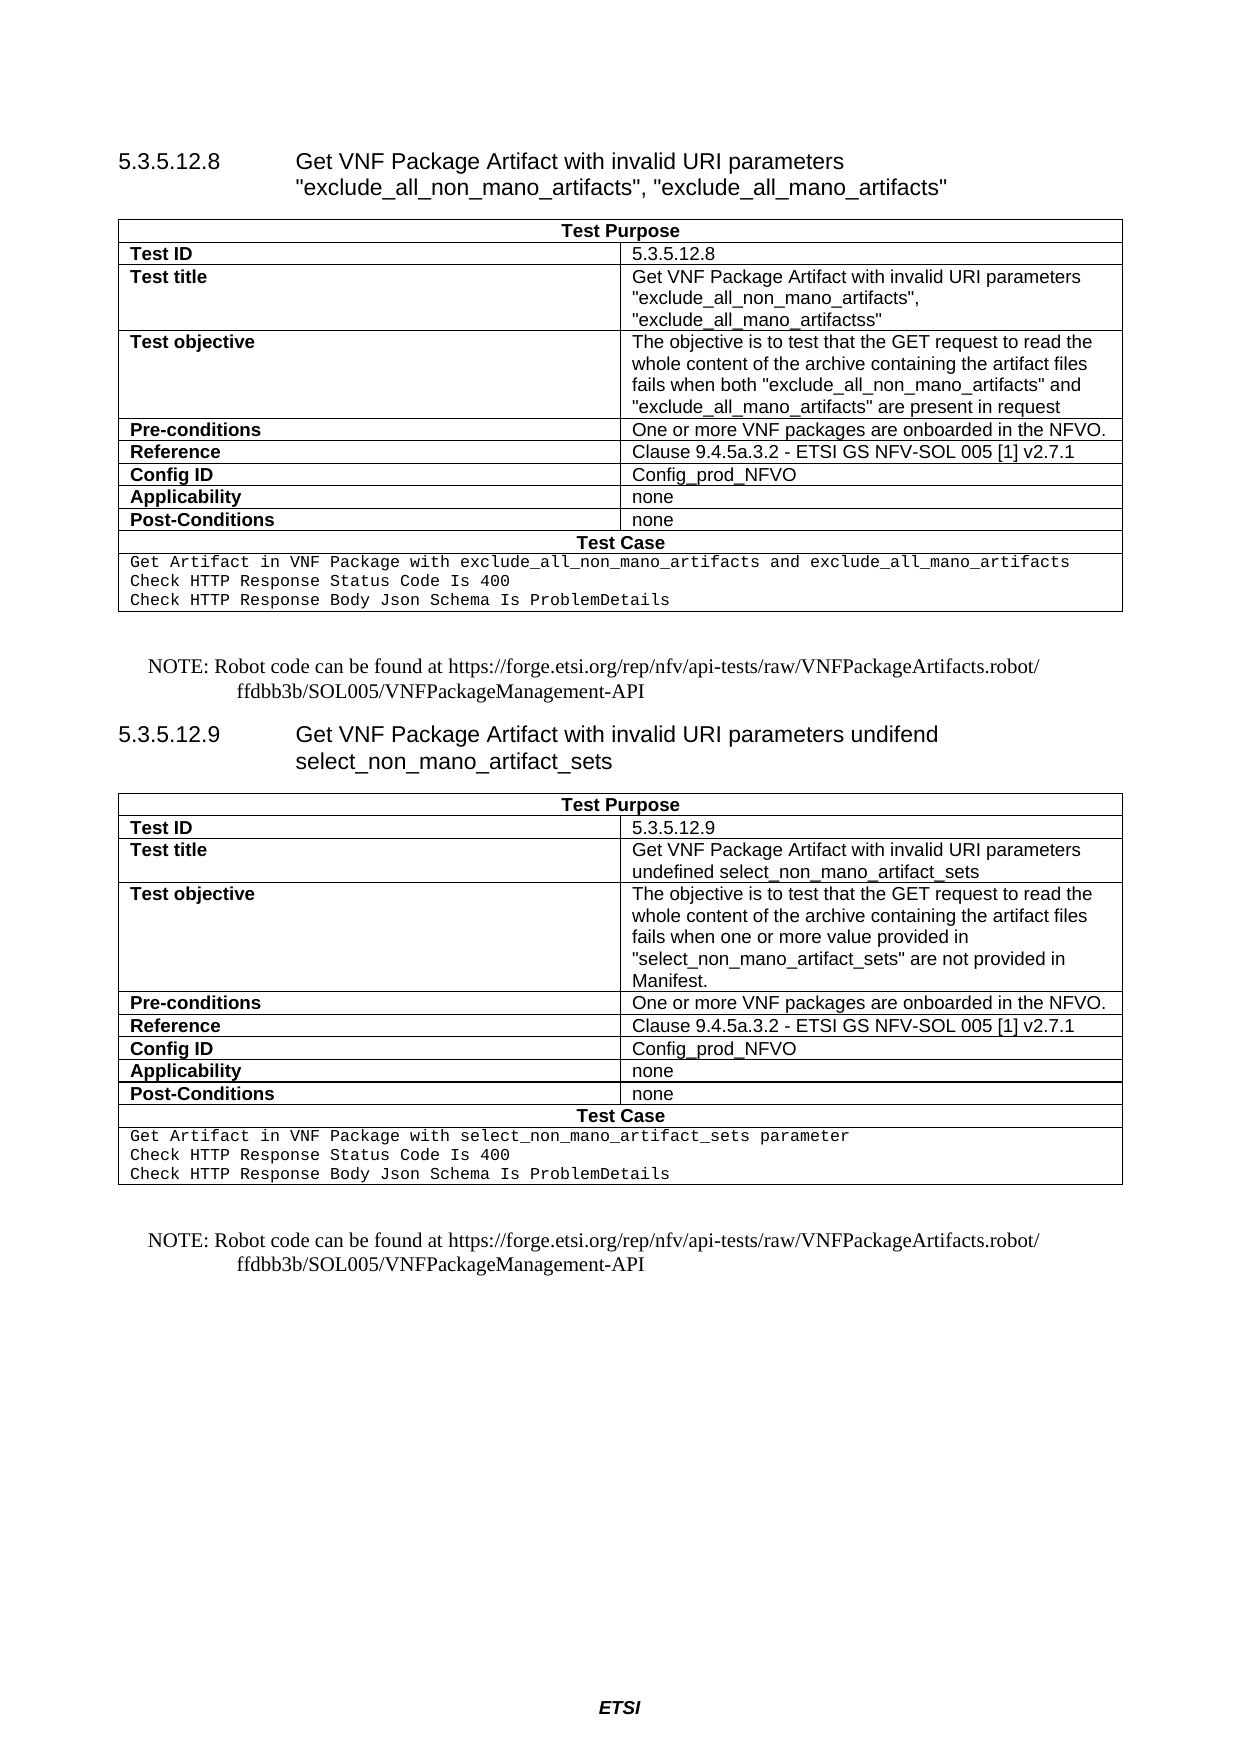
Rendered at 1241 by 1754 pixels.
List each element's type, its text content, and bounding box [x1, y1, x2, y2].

text NOTE: Robot code can be found at https://forge.etsi.org/rep/nfv/api-tests/raw/VNFPackageArtifacts.robot/ffdbb3b/SOL005/VNFPackageManagement-API [148, 1228, 1122, 1276]
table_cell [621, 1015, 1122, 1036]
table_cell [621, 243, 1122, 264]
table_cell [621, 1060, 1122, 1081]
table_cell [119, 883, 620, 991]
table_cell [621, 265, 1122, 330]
subtitle 5.3.5.12.9 Get VNF Package Artifact with invalid URI parameters undifend select_non_mano_artifact_sets [118, 721, 1122, 774]
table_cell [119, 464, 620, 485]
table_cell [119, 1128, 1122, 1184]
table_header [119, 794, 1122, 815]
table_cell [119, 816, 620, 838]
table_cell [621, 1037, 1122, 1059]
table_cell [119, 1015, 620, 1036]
text NOTE: Robot code can be found at https://forge.etsi.org/rep/nfv/api-tests/raw/VNFPackageArtifacts.robot/ffdbb3b/SOL005/VNFPackageManagement-API [148, 654, 1122, 703]
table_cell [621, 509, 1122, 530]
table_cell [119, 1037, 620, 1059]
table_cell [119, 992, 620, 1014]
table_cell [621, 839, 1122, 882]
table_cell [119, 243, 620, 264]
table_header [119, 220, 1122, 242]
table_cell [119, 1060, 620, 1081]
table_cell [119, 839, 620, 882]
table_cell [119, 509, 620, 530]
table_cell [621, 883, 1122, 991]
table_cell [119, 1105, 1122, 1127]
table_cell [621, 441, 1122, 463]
subtitle 5.3.5.12.8 Get VNF Package Artifact with invalid URI parameters "exclude_all_non_mano_artifacts", "exclude_all_mano_artifacts" [118, 148, 1122, 200]
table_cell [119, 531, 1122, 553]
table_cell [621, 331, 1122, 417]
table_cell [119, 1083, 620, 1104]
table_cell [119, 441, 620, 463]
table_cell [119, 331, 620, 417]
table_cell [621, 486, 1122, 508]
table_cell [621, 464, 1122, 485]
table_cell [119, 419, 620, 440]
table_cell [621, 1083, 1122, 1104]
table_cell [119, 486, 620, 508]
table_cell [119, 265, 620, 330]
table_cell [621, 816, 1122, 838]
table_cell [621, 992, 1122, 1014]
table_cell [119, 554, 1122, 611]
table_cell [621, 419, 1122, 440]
